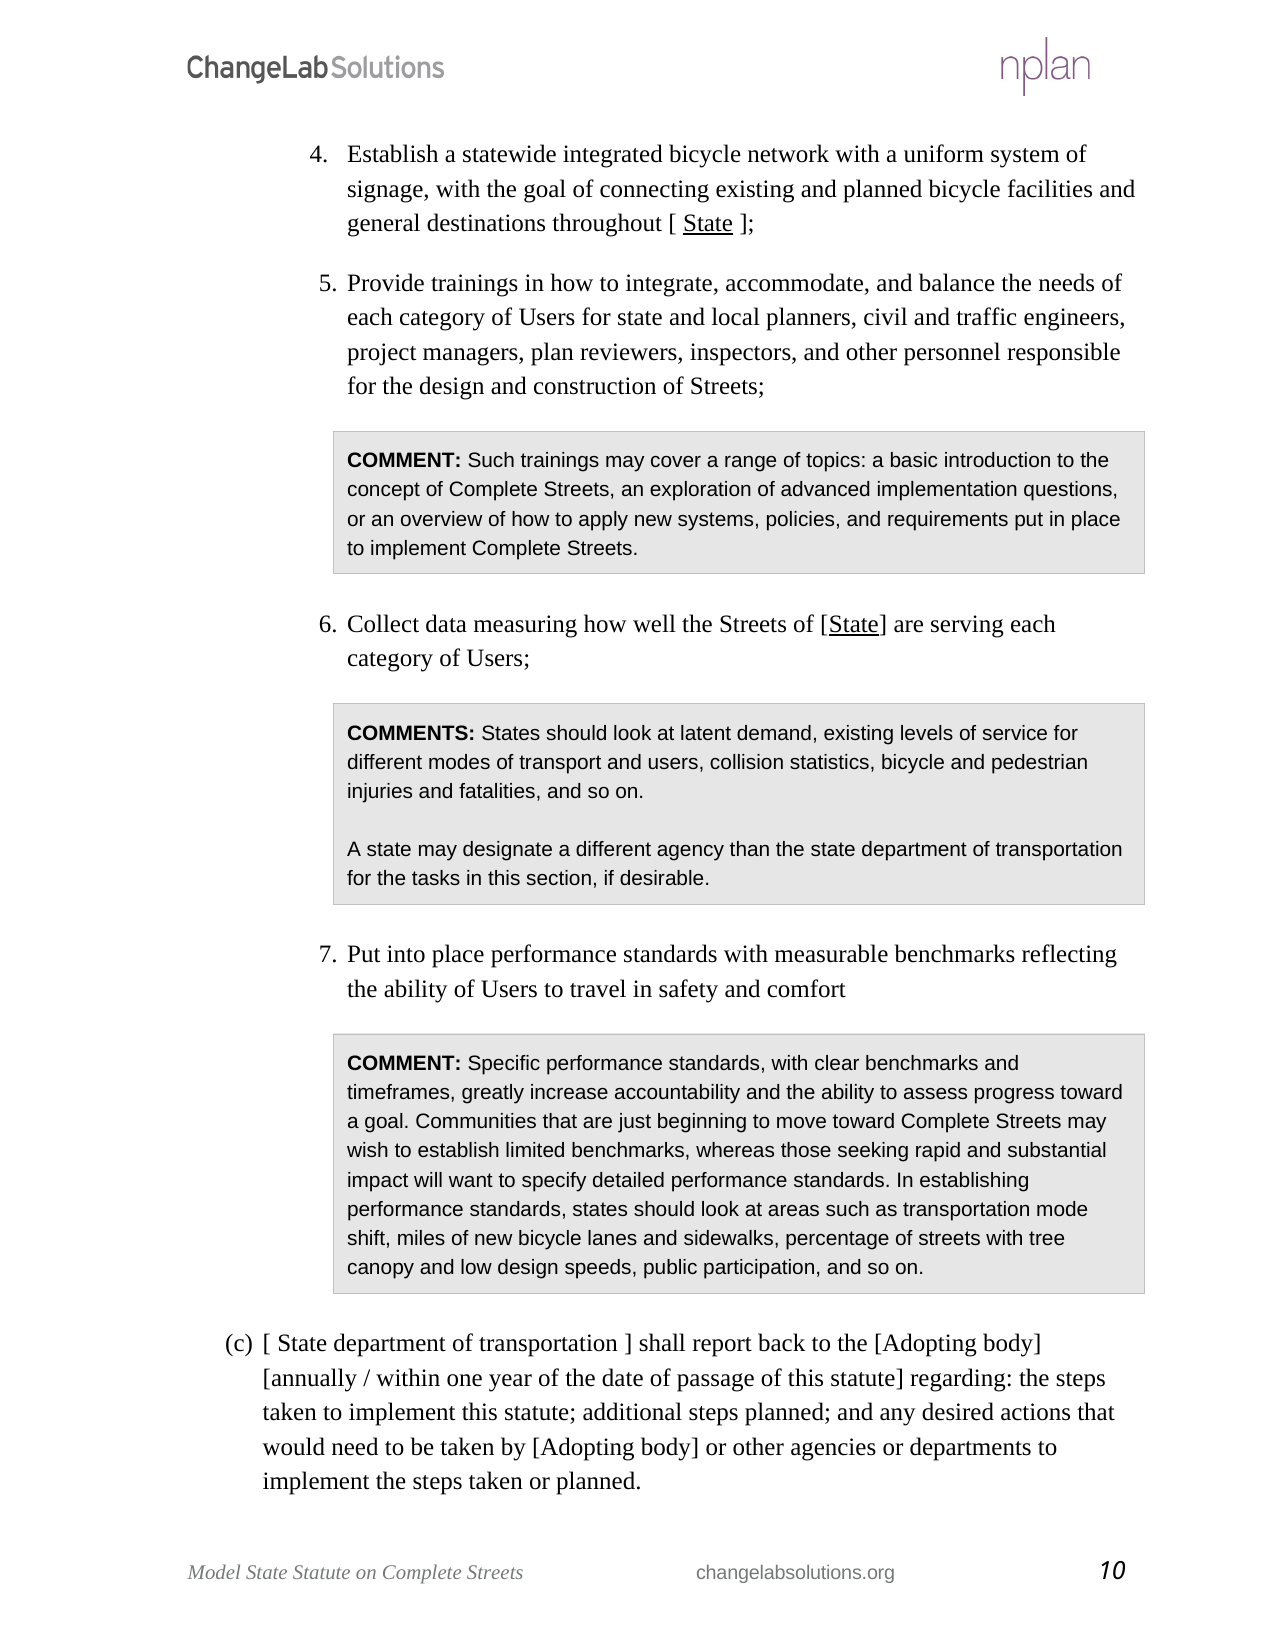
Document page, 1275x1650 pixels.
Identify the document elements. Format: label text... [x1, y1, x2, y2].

text comments: States should look at latent demand, existing levels of service for different modes of transport and users, collision statistics, bicycle and pedestrian injuries and fatalities, and so on. [334, 704, 1144, 791]
text comment: Specific performance standards, with clear benchmarks and timeframes, greatly increase accountability and the ability to assess progress toward a goal. Communities that are just beginning to move toward Complete Streets may wish to establish limited benchmarks, whereas those seeking rapid and substantial impact will want to specify detailed performance standards. In establishing performance standards, states should look at areas such as transportation mode shift, miles of new bicycle lanes and sidewalks, percentage of streets with tree canopy and low design speeds, public participation, and so on. [334, 1035, 1144, 1293]
list 4. Establish a statewide integrated bicycle network with a uniform system of signage, with the goal of connecting existing and planned bicycle facilities and general destinations throughout [ State ]; [309, 139, 1144, 237]
text Collect data measuring how well the Streets of [State] are serving each category of Users; [319, 609, 1144, 672]
text Provide trainings in how to integrate, accommodate, and balance the needs of each category of Users for state and local planners, civil and traffic engineers, project managers, plan reviewers, inspectors, and other personnel responsible for the design and construction of Streets; [319, 268, 1144, 400]
text comment: Such trainings may cover a range of topics: a basic introduction to the concept of Complete Streets, an exploration of advanced implementation questions, or an overview of how to apply new systems, policies, and requirements put in place to implement Complete Streets. [334, 432, 1144, 573]
picture [187, 37, 1090, 96]
text Put into place performance standards with measurable benchmarks reflecting the ability of Users to travel in safety and comfort [319, 939, 1144, 1003]
list (c) [ State department of transportation ] shall report back to the [Adopting body] [annually / within one year of the date of passage of this statute] regarding: the steps taken to implement this statute; additional steps planned; and any desired actions that would need to be taken by [Adopting body] or other agencies or departments to implement the steps taken or planned. [225, 1328, 1144, 1495]
text A state may designate a different agency than the state department of transportation for the tasks in this section, if desirable. [334, 820, 1144, 904]
